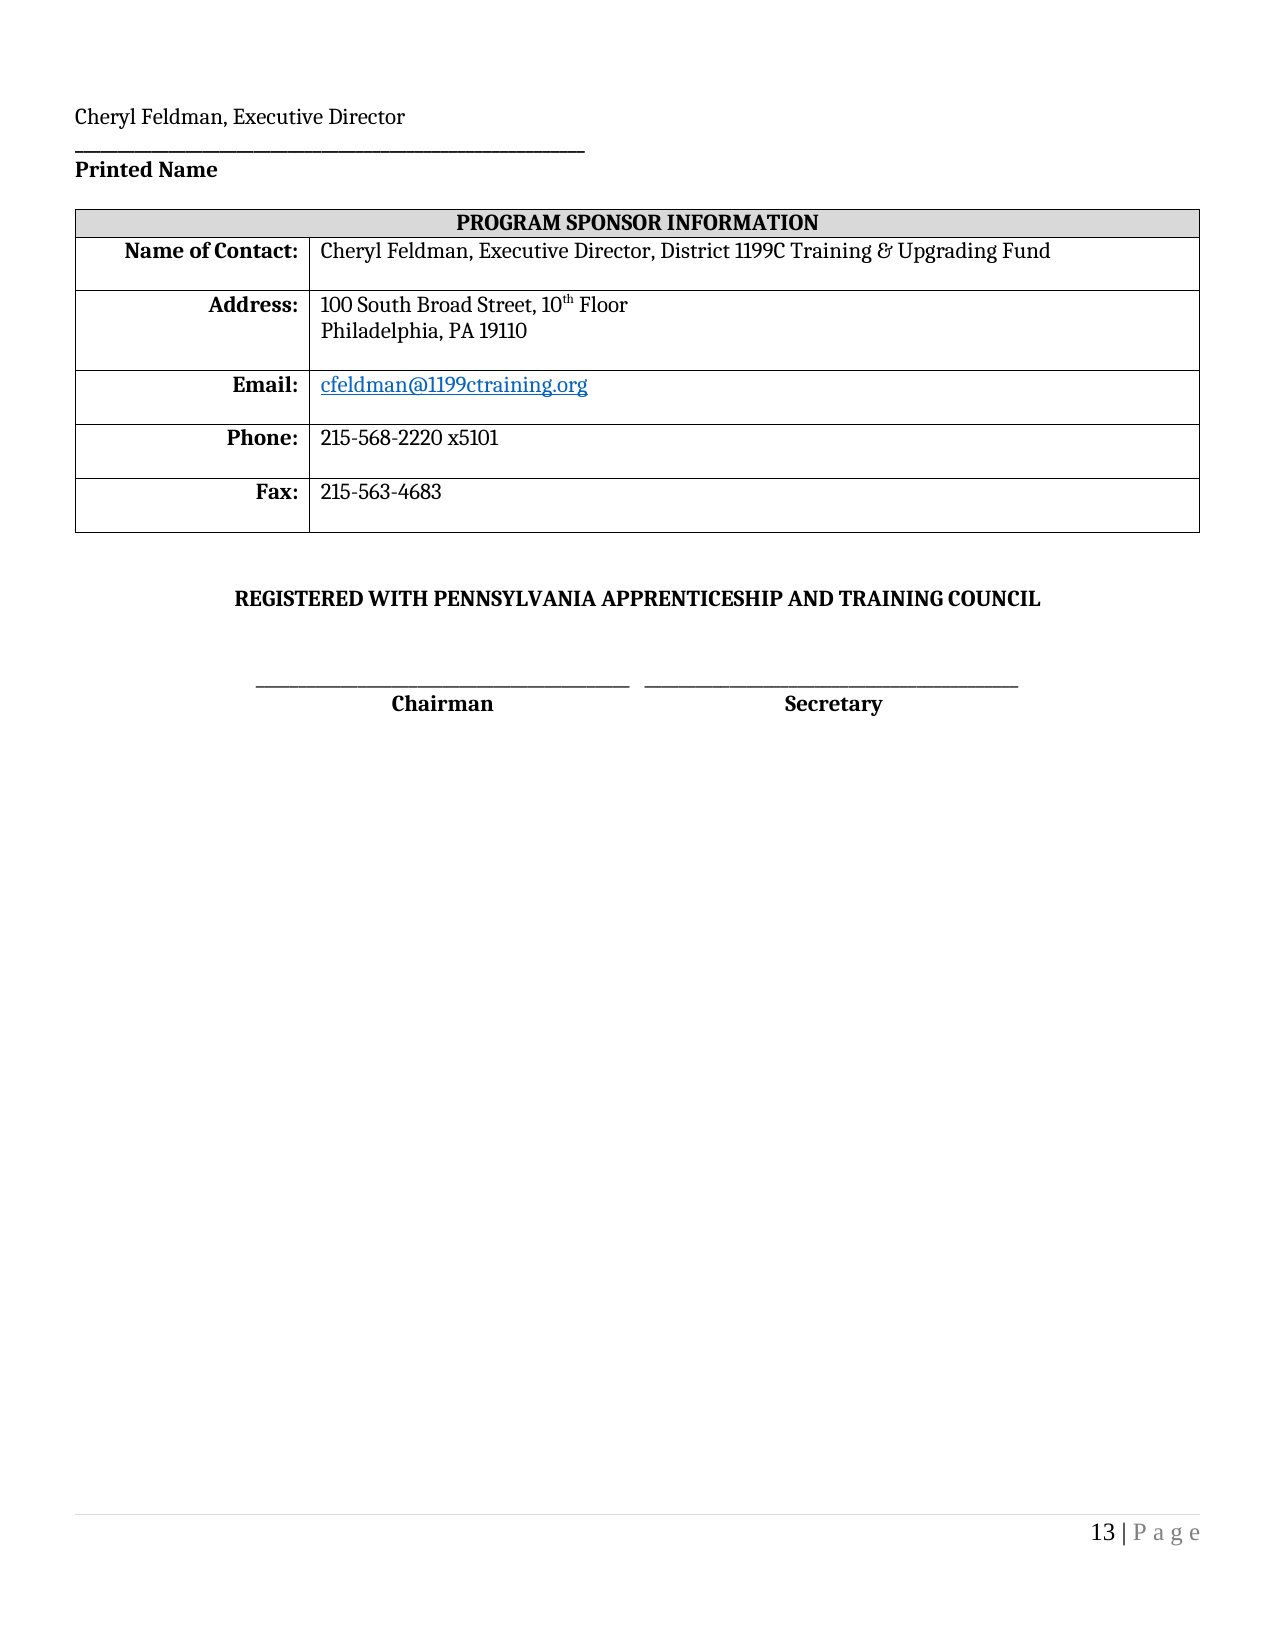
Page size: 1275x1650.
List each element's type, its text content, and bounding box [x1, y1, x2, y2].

table_cell cfeldman@1199ctraining.org [310, 371, 1199, 424]
table_cell 100 South Broad Street, 10th Floor Philadelphia, PA 19110 [310, 291, 1199, 370]
table_cell Phone: [76, 425, 309, 478]
text Printed Name [75, 156, 1200, 183]
table_cell 215-563-4683 [310, 479, 1199, 532]
table_cell Cheryl Feldman, Executive Director, District 1199C Training & Upgrading Fund [310, 238, 1199, 290]
table_cell Email: [76, 371, 309, 424]
text ____________________________________________ ____________________________________________ Chairman Secretary [75, 664, 1200, 717]
table_cell Name of Contact: [76, 238, 309, 290]
table_cell Fax: [76, 479, 309, 532]
text REGISTERED WITH PENNSYLVANIA APPRENTICESHIP AND TRAINING COUNCIL [75, 585, 1200, 612]
text Cheryl Feldman, Executive Director [75, 104, 1200, 130]
table_cell Address: [76, 291, 309, 370]
text ____________________________________________________________ [75, 130, 1200, 156]
table_cell 215-568-2220 x5101 [310, 425, 1199, 478]
table_header PROGRAM SPONSOR INFORMATION [76, 210, 1199, 237]
